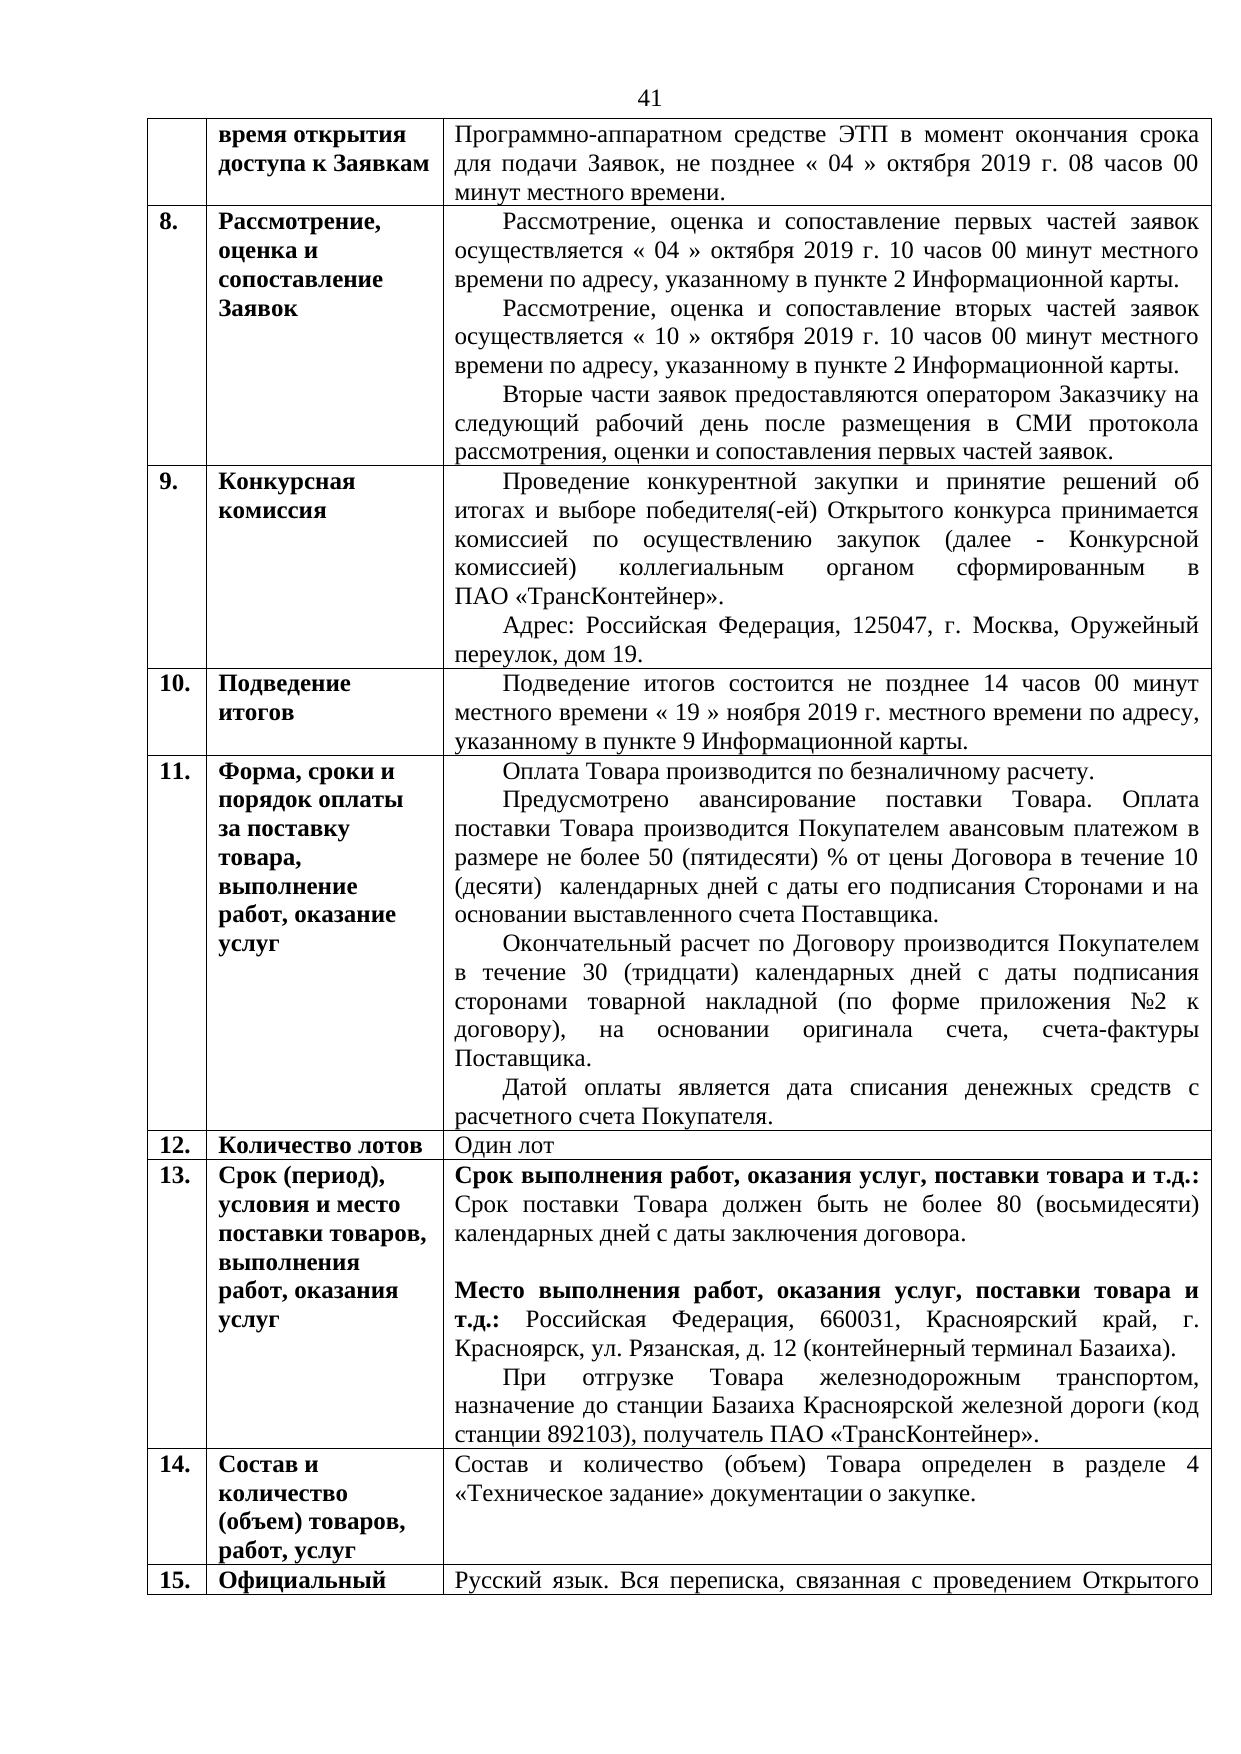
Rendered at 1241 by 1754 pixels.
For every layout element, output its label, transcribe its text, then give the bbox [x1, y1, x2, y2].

table_cell Оплата Товара производится по безналичному расчету. Предусмотрено авансирование поставки Товара. Оплата поставки Товара производится Покупателем авансовым платежом в размере не более 50 (пятидесяти) % от цены Договора в течение 10 (десяти) календарных дней с даты его подписания Сторонами и на основании выставленного счета Поставщика. Окончательный расчет по Договору производится Покупателем в течение 30 (тридцати) календарных дней с даты подписания сторонами товарной накладной (по форме приложения №2 к договору), на основании оригинала счета, счета-фактуры Поставщика. Датой оплаты является дата списания денежных средств с расчетного счета Покупателя. [444, 756, 1211, 1129]
table_cell Конкурсная комиссия [207, 466, 443, 667]
table_cell Подведение итогов [207, 669, 443, 755]
table_cell 13. [148, 1160, 206, 1448]
table_cell Количество лотов [207, 1131, 443, 1159]
table_cell Подведение итогов состоится не позднее 14 часов 00 минут местного времени « 19 » ноября 2019 г. местного времени по адресу, указанному в пункте 9 Информационной карты. [444, 669, 1211, 755]
table_cell 10. [148, 669, 206, 755]
table_cell 11. [148, 756, 206, 1129]
table_cell Состав и количество (объем) Товара определен в разделе 4 «Техническое задание» документации о закупке. [444, 1449, 1211, 1564]
table_cell 8. [148, 206, 206, 465]
table_cell Один лот [444, 1131, 1211, 1159]
table_cell Форма, сроки и порядок оплаты за поставку товара, выполнение работ, оказание услуг [207, 756, 443, 1129]
table_cell 14. [148, 1449, 206, 1564]
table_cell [444, 1565, 1211, 1594]
table_cell 12. [148, 1131, 206, 1159]
table_cell Рассмотрение, оценка и сопоставление первых частей заявок осуществляется « 04 » октября 2019 г. 10 часов 00 минут местного времени по адресу, указанному в пункте 2 Информационной карты. Рассмотрение, оценка и сопоставление вторых частей заявок осуществляется « 10 » октября 2019 г. 10 часов 00 минут местного времени по адресу, указанному в пункте 2 Информационной карты. Вторые части заявок предоставляются оператором Заказчику на следующий рабочий день после размещения в СМИ протокола рассмотрения, оценки и сопоставления первых частей заявок. [444, 206, 1211, 465]
table_cell 7. [148, 119, 206, 205]
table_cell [444, 119, 1211, 205]
table_cell Рассмотрение, оценка и сопоставление Заявок [207, 206, 443, 465]
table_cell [207, 119, 443, 205]
table_cell Срок выполнения работ, оказания услуг, поставки товара и т.д.: Срок поставки Товара должен быть не более 80 (восьмидесяти) календарных дней с даты заключения договора. Место выполнения работ, оказания услуг, поставки товара и т.д.: Российская Федерация, 660031, Красноярский край, г. Красноярск, ул. Рязанская, д. 12 (контейнерный терминал Базаиха). При отгрузке Товара железнодорожным транспортом, назначение до станции Базаиха Красноярской железной дороги (код станции 892103), получатель ПАО «ТрансКонтейнер». [444, 1160, 1211, 1448]
table_cell 9. [148, 466, 206, 667]
table_cell Проведение конкурентной закупки и принятие решений об итогах и выборе победителя(-ей) Открытого конкурса принимается комиссией по осуществлению закупок (далее - Конкурсной комиссией) коллегиальным органом сформированным в ПАО «ТрансКонтейнер». Адрес: Российская Федерация, 125047, г. Москва, Оружейный переулок, дом 19. [444, 466, 1211, 667]
table_cell 15. [148, 1565, 206, 1594]
table_cell Официальный язык [207, 1565, 443, 1594]
table_cell Срок (период), условия и место поставки товаров, выполнения работ, оказания услуг [207, 1160, 443, 1448]
table_cell Состав и количество (объем) товаров, работ, услуг [207, 1449, 443, 1564]
